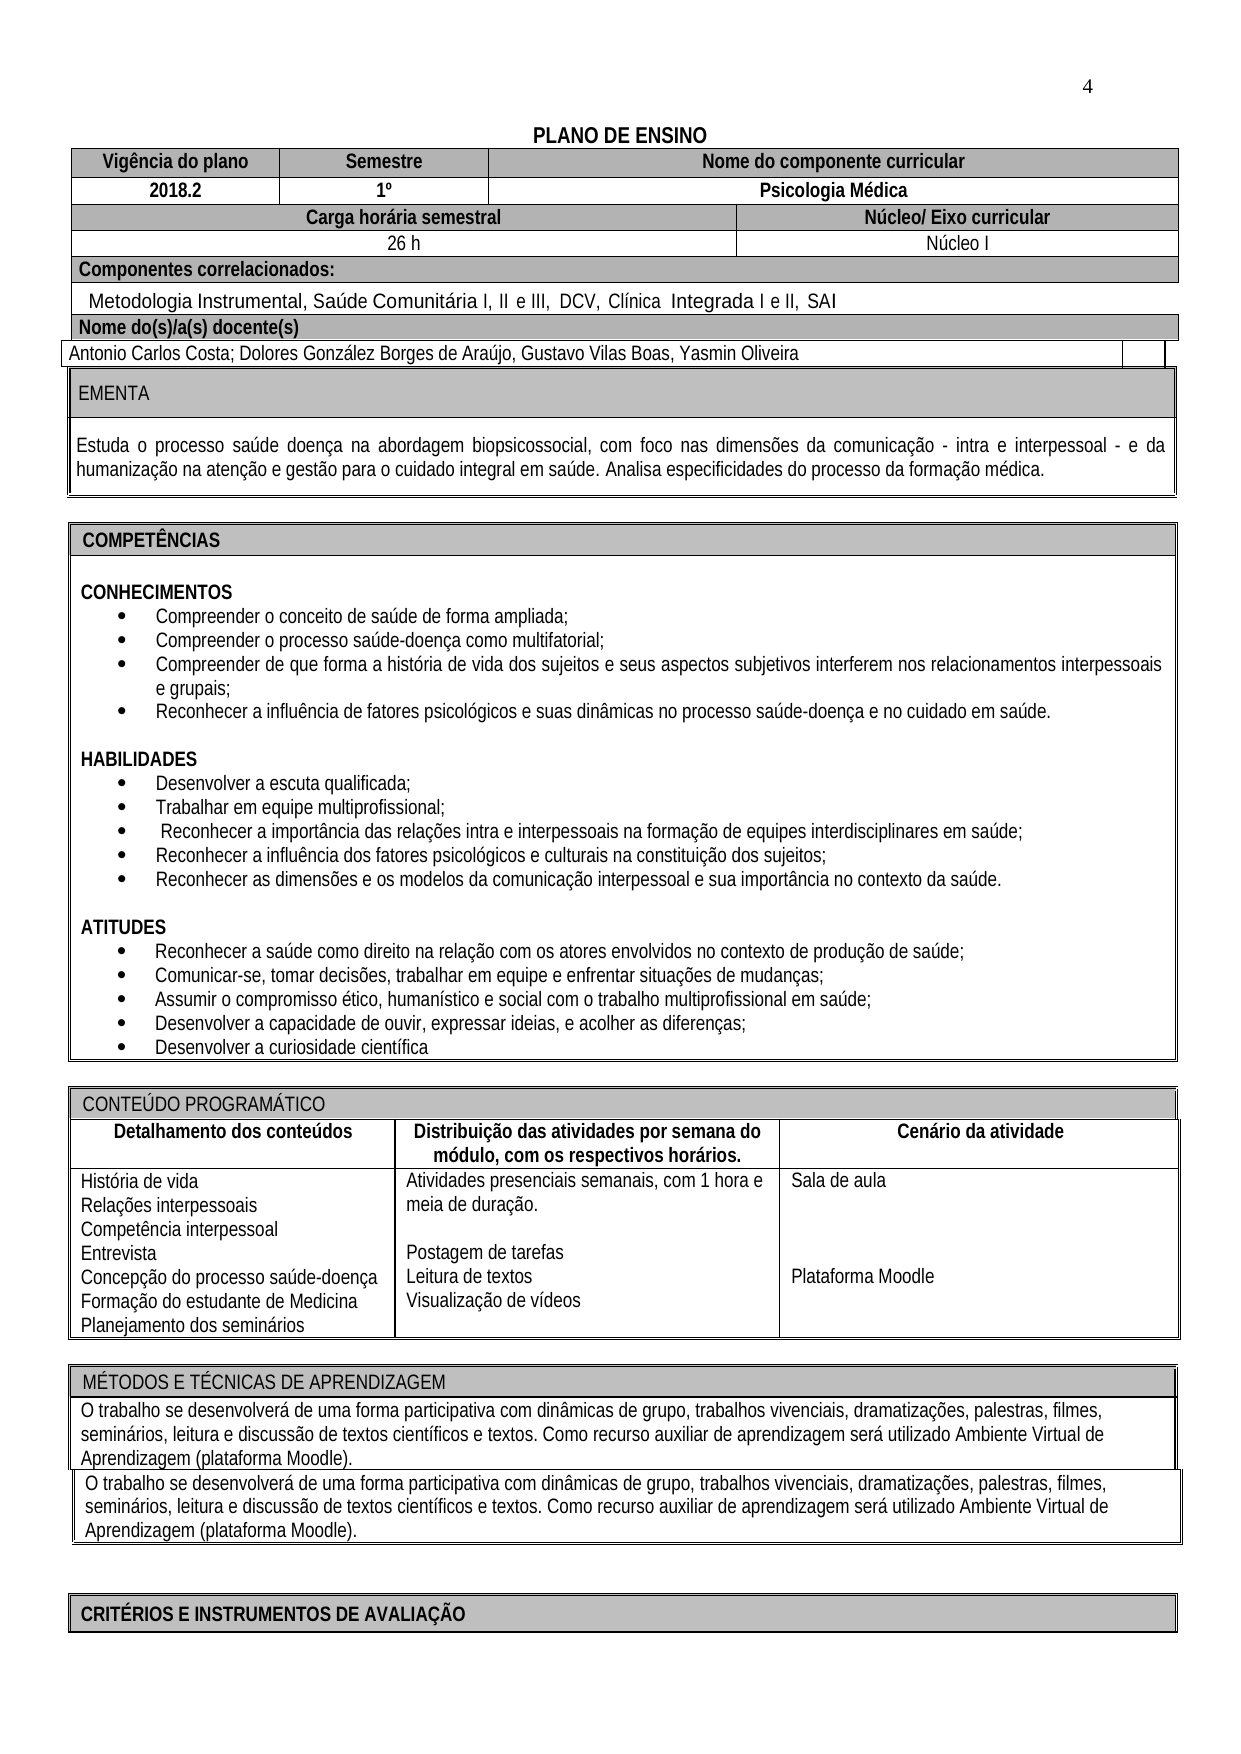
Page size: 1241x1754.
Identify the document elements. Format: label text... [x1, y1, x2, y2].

table_cell Metodologia Instrumental, Saúde Comunitária I, II e III, DCV, Clínica Integrada I e II, SAI [72, 283, 1179, 313]
table_cell Distribuição das atividades por semana do módulo, com os respectivos horários. [396, 1120, 779, 1167]
table_header Nome do componente curricular [489, 149, 1178, 177]
table_cell Psicologia Médica [489, 178, 1178, 204]
table_cell CONHECIMENTOS Compreender o conceito de saúde de forma ampliada; Compreender o processo saúde-doença como multifatorial; Compreender de que forma a história de vida dos sujeitos e seus aspectos subjetivos interferem nos relacionamentos interpessoais e grupais; Reconhecer a influência de fatores psicológicos e suas dinâmicas no processo saúde-doença e no cuidado em saúde. HABILIDADES Desenvolver a escuta qualificada; Trabalhar em equipe multiprofissional; Reconhecer a importância das relações intra e interpessoais na formação de equipes interdisciplinares em saúde; Reconhecer a influência dos fatores psicológicos e culturais na constituição dos sujeitos; Reconhecer as dimensões e os modelos da comunicação interpessoal e sua importância no contexto da saúde. ATITUDES Reconhecer a saúde como direito na relação com os atores envolvidos no contexto de produção de saúde; Comunicar-se, tomar decisões, trabalhar em equipe e enfrentar situações de mudanças; Assumir o compromisso ético, humanístico e social com o trabalho multiprofissional em saúde; Desenvolver a capacidade de ouvir, expressar ideias, e acolher as diferenças; Desenvolver a curiosidade científica [71, 556, 1175, 1059]
table_header MÉTODOS E TÉCNICAS DE APRENDIZAGEM [71, 1367, 1176, 1396]
table_cell O trabalho se desenvolverá de uma forma participativa com dinâmicas de grupo, trabalhos vivenciais, dramatizações, palestras, filmes, seminários, leitura e discussão de textos científicos e textos. Como recurso auxiliar de aprendizagem será utilizado Ambiente Virtual de Aprendizagem (plataforma Moodle). [74, 1470, 1180, 1542]
table_cell História de vida Relações interpessoais Competência interpessoal Entrevista Concepção do processo saúde-doença Formação do estudante de Medicina Planejamento dos seminários [71, 1169, 394, 1337]
table_cell Antonio Carlos Costa; Dolores González Borges de Araújo, Gustavo Vilas Boas, Yasmin Oliveira [62, 341, 1122, 366]
text PLANO DE ENSINO [148, 122, 1092, 148]
table_header CONTEÚDO PROGRAMÁTICO [71, 1089, 1176, 1118]
table_header Vigência do plano [72, 149, 279, 177]
table_cell EMENTA [71, 369, 1174, 417]
table_cell Sala de aula Plataforma Moodle [780, 1169, 1178, 1337]
table_cell Carga horária semestral [72, 205, 736, 230]
table_cell Cenário da atividade [780, 1120, 1178, 1167]
table_cell Estuda o processo saúde doença na abordagem biopsicossocial, com foco nas dimensões da comunicação - intra e interpessoal - e da humanização na atenção e gestão para o cuidado integral em saúde. Analisa especificidades do processo da formação médica. [69, 418, 1176, 495]
table_cell 1º [280, 178, 488, 204]
table_header CRITÉRIOS E INSTRUMENTOS DE AVALIAÇÃO [71, 1596, 1175, 1631]
table_cell [1123, 341, 1164, 366]
table_cell Núcleo/ Eixo curricular [737, 205, 1178, 230]
table_cell Núcleo I [737, 231, 1178, 256]
table_cell Detalhamento dos conteúdos [71, 1120, 394, 1167]
table_cell Atividades presenciais semanais, com 1 hora e meia de duração. Postagem de tarefas Leitura de textos Visualização de vídeos [396, 1169, 779, 1337]
table_header COMPETÊNCIAS [71, 525, 1175, 555]
table_cell Nome do(s)/a(s) docente(s) [72, 315, 1178, 339]
table_cell 2018.2 [72, 178, 279, 204]
table_cell 26 h [72, 231, 736, 256]
table_cell Componentes correlacionados: [72, 257, 1178, 282]
table_header Semestre [280, 149, 488, 177]
table_cell O trabalho se desenvolverá de uma forma participativa com dinâmicas de grupo, trabalhos vivenciais, dramatizações, palestras, filmes, seminários, leitura e discussão de textos científicos e textos. Como recurso auxiliar de aprendizagem será utilizado Ambiente Virtual de Aprendizagem (plataforma Moodle). [71, 1398, 1174, 1469]
